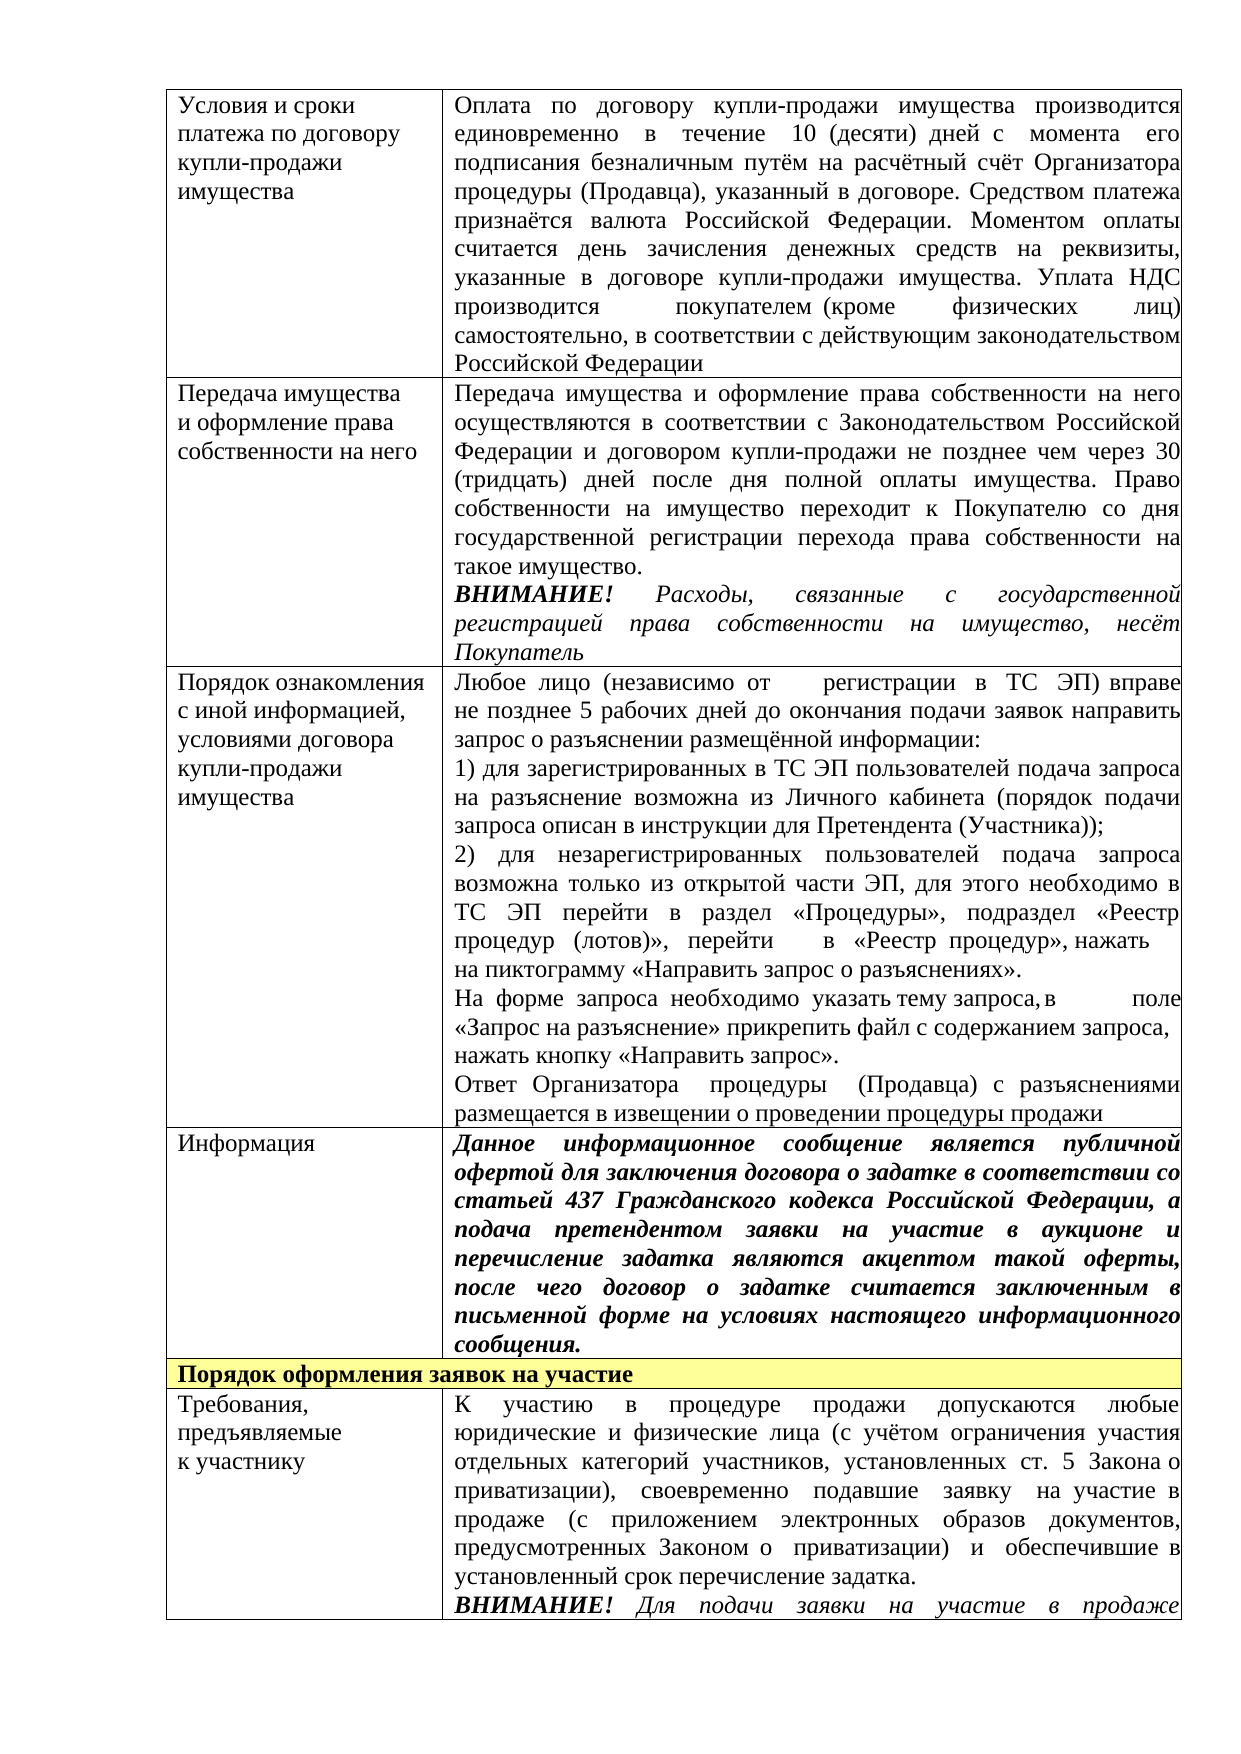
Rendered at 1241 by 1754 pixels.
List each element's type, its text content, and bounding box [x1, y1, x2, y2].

table_cell Передача имущества и оформление права собственности на него [167, 378, 442, 666]
table_cell Оплата по договору купли-продажи имущества производится единовременно в течение 10 (десяти) дней с момента его подписания безналичным путём на расчётный счёт Организатора процедуры (Продавца), указанный в договоре. Средством платежа признаётся валюта Российской Федерации. Моментом оплаты считается день зачисления денежных средств на реквизиты, указанные в договоре купли-продажи имущества. Уплата НДС производится покупателем (кроме физических лиц) самостоятельно, в соответствии с действующим законодательством Российской Федерации [443, 90, 1181, 377]
table_cell Условия и сроки платежа по договору купли-продажи имущества [167, 90, 442, 377]
table_cell Информация [167, 1128, 442, 1358]
table_cell Любое лицо (независимо от регистрации в ТС ЭП) вправе не позднее 5 рабочих дней до окончания подачи заявок направить запрос о разъяснении размещённой информации: 1) для зарегистрированных в ТС ЭП пользователей подача запроса на разъяснение возможна из Личного кабинета (порядок подачи запроса описан в инструкции для Претендента (Участника)); 2) для незарегистрированных пользователей подача запроса возможна только из открытой части ЭП, для этого необходимо в ТС ЭП перейти в раздел «Процедуры», подраздел «Реестр процедур (лотов)», перейти в «Реестр процедур», нажать на пиктограмму «Направить запрос о разъяснениях». На форме запроса необходимо указать тему запроса, в поле «Запрос на разъяснение» прикрепить файл с содержанием запроса, нажать кнопку «Направить запрос». Ответ Организатора процедуры (Продавца) с разъяснениями размещается в извещении о проведении процедуры продажи [443, 667, 1181, 1127]
table_cell Передача имущества и оформление права собственности на него осуществляются в соответствии с Законодательством Российской Федерации и договором купли-продажи не позднее чем через 30 (тридцать) дней после дня полной оплаты имущества. Право собственности на имущество переходит к Покупателю со дня государственной регистрации перехода права собственности на такое имущество. ВНИМАНИЕ! Расходы, связанные с государственной регистрацией права собственности на имущество, несёт Покупатель [443, 378, 1181, 666]
table_cell Порядок оформления заявок на участие [167, 1359, 1181, 1388]
table_cell Данное информационное сообщение является публичной офертой для заключения договора о задатке в соответствии со статьей 437 Гражданского кодекса Российской Федерации, а подача претендентом заявки на участие в аукционе и перечисление задатка являются акцептом такой оферты, после чего договор о задатке считается заключенным в письменной форме на условиях настоящего информационного сообщения. [443, 1128, 1181, 1358]
table_cell Порядок ознакомления с иной информацией, условиями договора купли-продажи имущества [167, 667, 442, 1127]
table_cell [167, 1389, 442, 1619]
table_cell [443, 1389, 1181, 1619]
